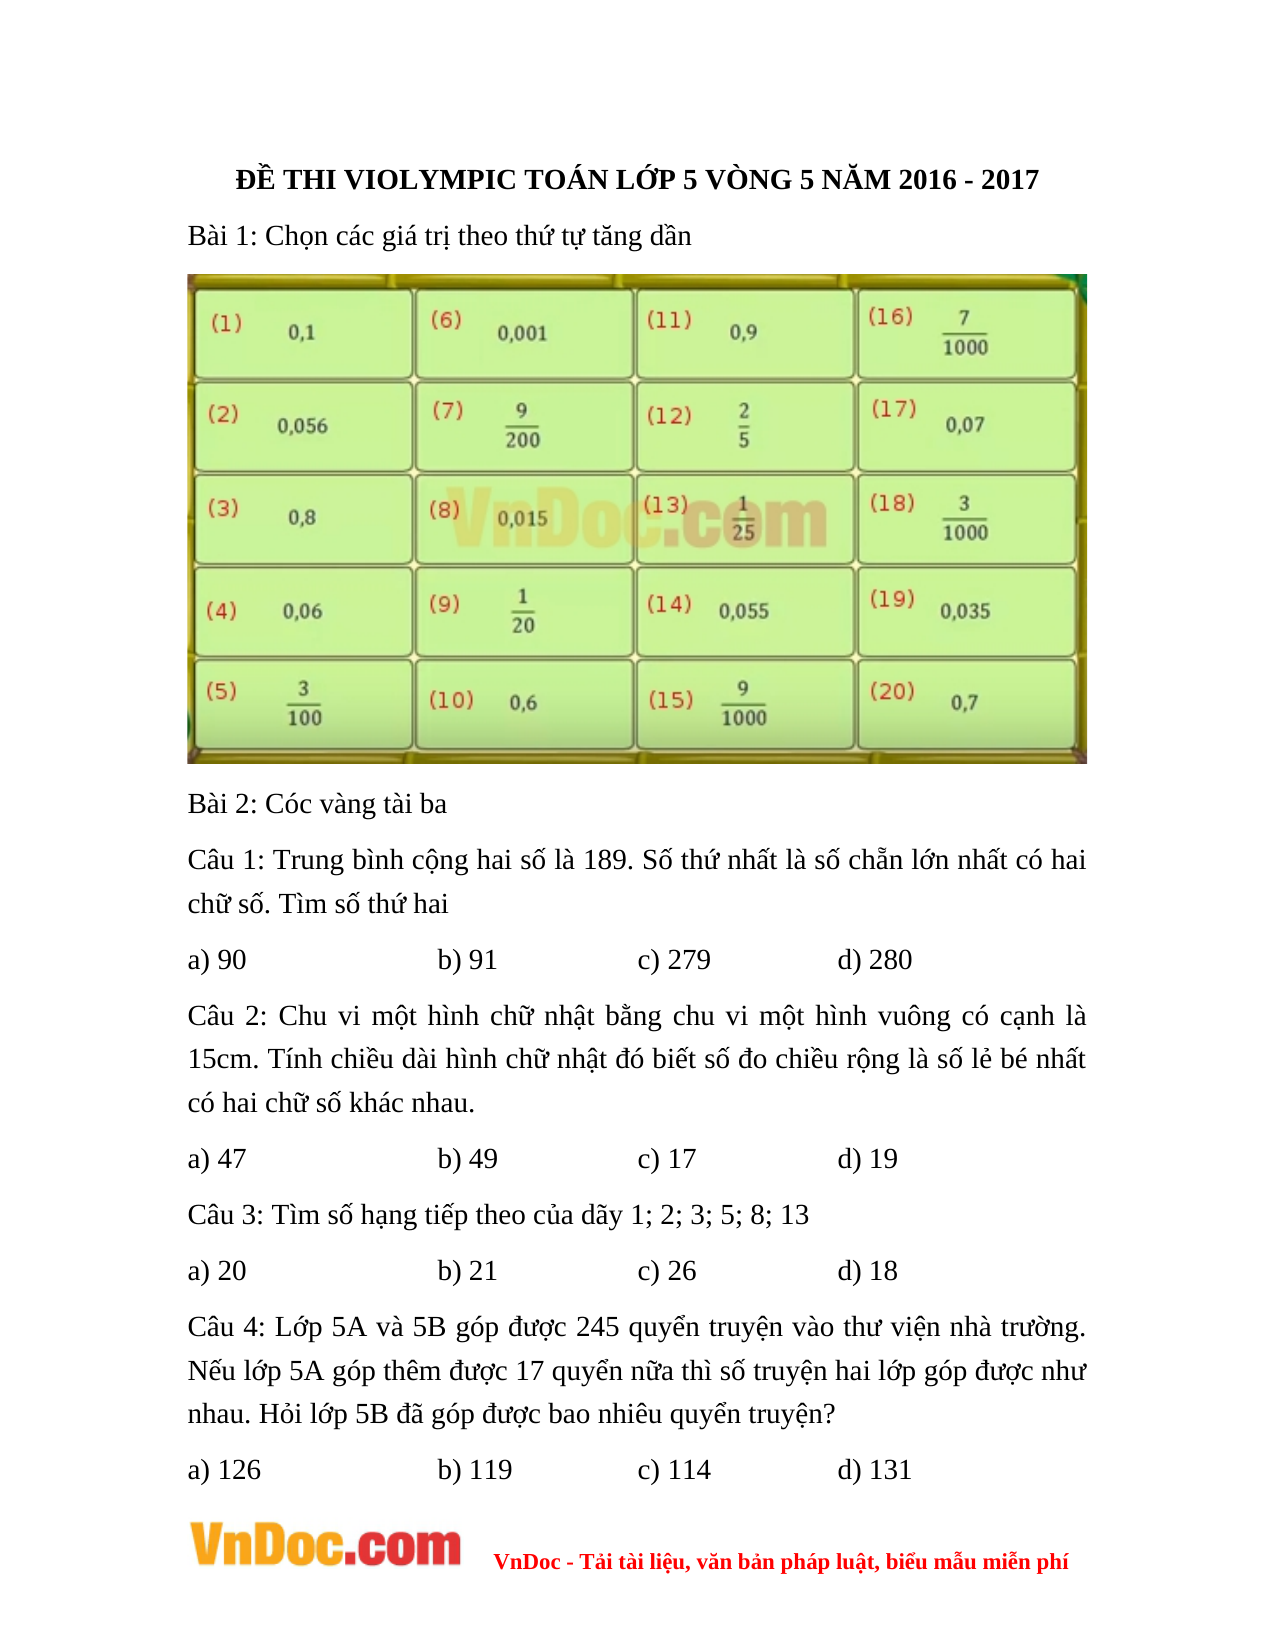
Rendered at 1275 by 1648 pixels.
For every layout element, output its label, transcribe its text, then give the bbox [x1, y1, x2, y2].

picture [187, 1517, 464, 1569]
text ĐỀ THI VIOLYMPIC TOÁN LỚP 5 VÒNG 5 NĂM 2016 - 2017 [187, 162, 1088, 196]
text a) 90 b) 91 c) 279 d) 280 [187, 942, 1088, 975]
text a) 47 b) 49 c) 17 d) 19 [187, 1141, 1088, 1174]
text Câu 2: Chu vi một hình chữ nhật bằng chu vi một hình vuông có cạnh là 15cm. Tính chiều dài hình chữ nhật đó biết số đo chiều rộng là số lẻ bé nhất có hai chữ số khác nhau. [187, 998, 1088, 1118]
text a) 126 b) 119 c) 114 d) 131 [187, 1452, 1088, 1486]
text Câu 1: Trung bình cộng hai số là 189. Số thứ nhất là số chẵn lớn nhất có hai chữ số. Tìm số thứ hai [187, 842, 1088, 919]
text Câu 4: Lớp 5A và 5B góp được 245 quyển truyện vào thư viện nhà trường. Nếu lớp 5A góp thêm được 17 quyển nữa thì số truyện hai lớp góp được như nhau. Hỏi lớp 5B đã góp được bao nhiêu quyển truyện? [187, 1309, 1088, 1430]
text Câu 3: Tìm số hạng tiếp theo của dãy 1; 2; 3; 5; 8; 13 [187, 1197, 1088, 1231]
text a) 20 b) 21 c) 26 d) 18 [187, 1253, 1088, 1287]
text Bài 2: Cóc vàng tài ba [187, 786, 1088, 820]
picture [187, 274, 1088, 764]
text Bài 1: Chọn các giá trị theo thứ tự tăng dần [187, 218, 1088, 252]
